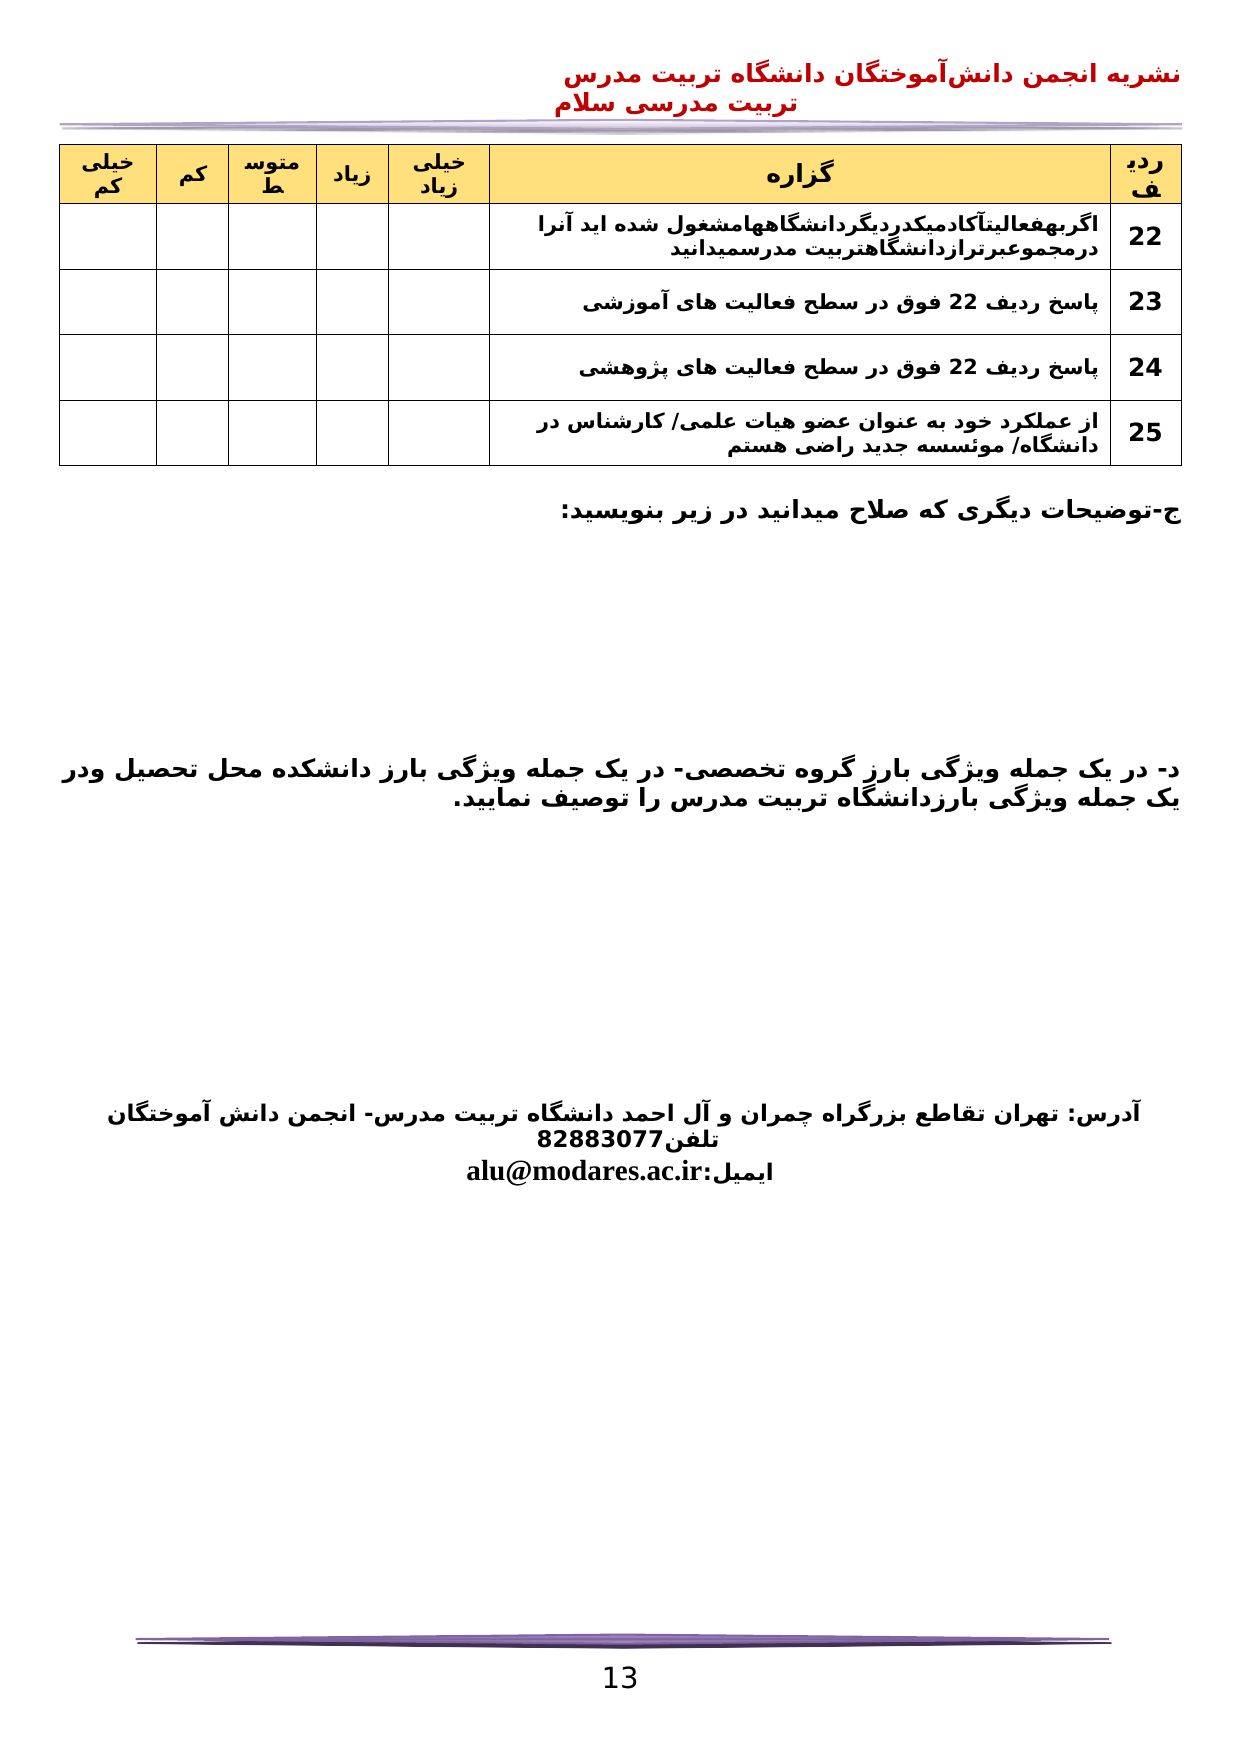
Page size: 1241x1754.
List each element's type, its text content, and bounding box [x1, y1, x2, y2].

text د- در یک جمله ویژگی بارز گروه تخصصی- در یک جمله ویژگی بارز دانشکده محل تحصیل ودر یک جمله ویژگی بارزدانشگاه تربیت مدرس را توصیف نمایید. [59, 754, 1181, 812]
table_cell [157, 401, 228, 465]
table_cell 23 [1111, 270, 1181, 334]
table_cell [389, 270, 489, 334]
table_header خیلی زیاد [389, 145, 489, 203]
table_header گزاره [490, 145, 1110, 203]
table_cell [60, 204, 156, 269]
table_cell 24 [1111, 335, 1181, 400]
table_cell [60, 401, 156, 465]
table_cell [317, 335, 388, 400]
table_header کم [157, 145, 228, 203]
table_header زیاد [317, 145, 388, 203]
table_cell [317, 270, 388, 334]
table_cell [157, 270, 228, 334]
table_cell [229, 401, 316, 465]
table_cell 22 [1111, 204, 1181, 269]
text ایمیل:alu@modares.ac.ir [59, 1153, 1181, 1187]
table_cell [389, 204, 489, 269]
table_cell [389, 335, 489, 400]
table_cell [157, 335, 228, 400]
table_cell [317, 204, 388, 269]
table_cell [229, 270, 316, 334]
table_cell [60, 335, 156, 400]
table_cell پاسخ ردیف 22 فوق در سطح فعالیت های آموزشی [490, 270, 1110, 334]
table_header ردیف [1111, 145, 1181, 203]
table_header خیلی کم [60, 145, 156, 203]
table_cell [60, 270, 156, 334]
table_cell [389, 401, 489, 465]
table_cell [229, 204, 316, 269]
text تلفن82883077 [59, 1127, 1181, 1153]
table_cell [229, 335, 316, 400]
table_cell [157, 204, 228, 269]
table_cell پاسخ ردیف 22 فوق در سطح فعالیت های پژوهشی [490, 335, 1110, 400]
table_cell [317, 401, 388, 465]
table_cell اگربهفعالیتآکادمیکدردیگردانشگاههامشغول شده اید آنرا درمجموعبرترازدانشگاهتربیت مدرسمیدانید [490, 204, 1110, 269]
text ج-توضیحات دیگری که صلاح میدانید در زیر بنویسید: [59, 495, 1181, 524]
text آدرس: تهران تقاطع بزرگراه چمران و آل احمد دانشگاه تربیت مدرس- انجمن دانش آموختگان [59, 1100, 1181, 1127]
table_header متوسط [229, 145, 316, 203]
table_cell از عملکرد خود به عنوان عضو هیات علمی/ کارشناس در دانشگاه/ موئسسه جدید راضی هستم [490, 401, 1110, 465]
table_cell 25 [1111, 401, 1181, 465]
